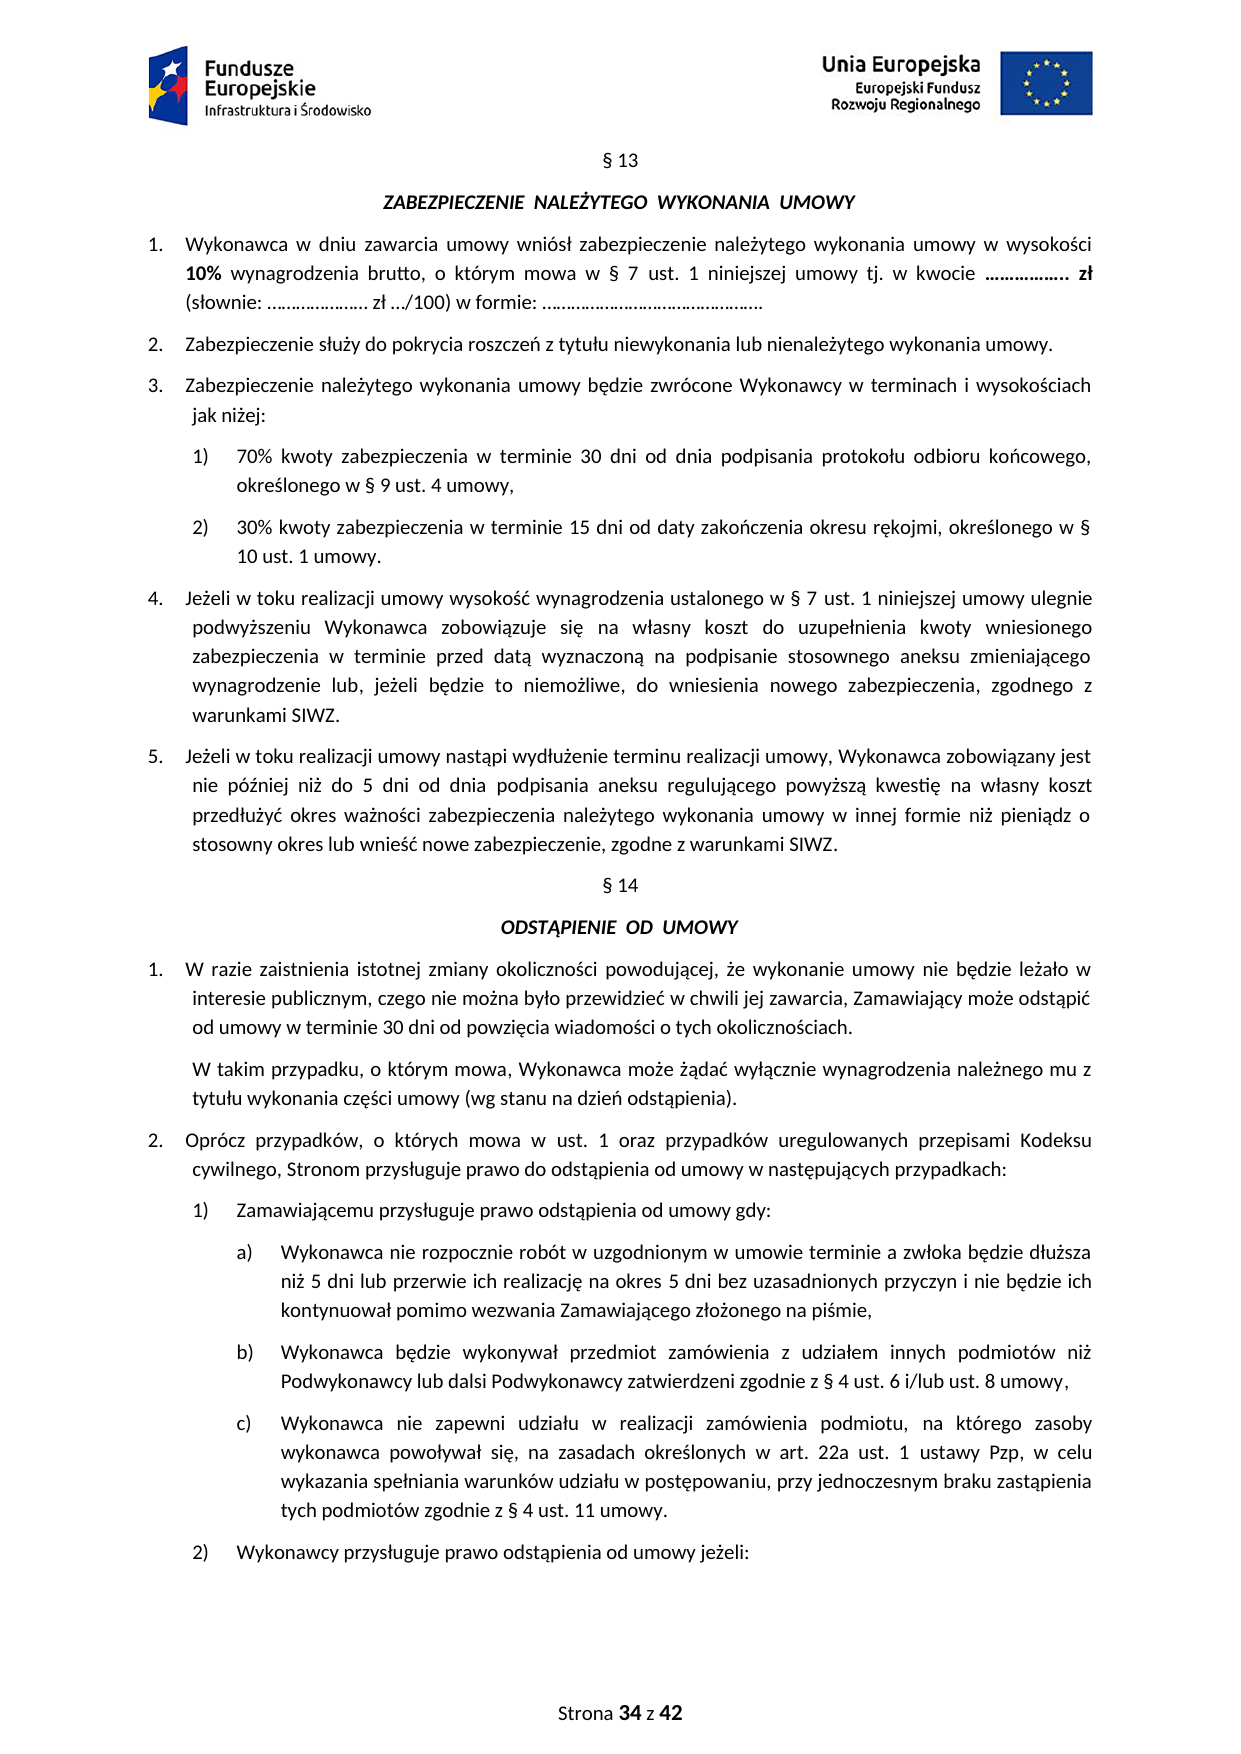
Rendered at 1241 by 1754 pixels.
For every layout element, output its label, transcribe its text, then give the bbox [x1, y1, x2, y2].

list Wykonawcy przysługuje prawo odstąpienia od umowy jeżeli: [192, 1539, 1092, 1565]
text ODSTĄPIENIE OD UMOWY [148, 914, 1092, 940]
list Zamawiającemu przysługuje prawo odstąpienia od umowy gdy: [192, 1198, 1092, 1223]
list Wykonawca nie rozpocznie robót w uzgodnionym w umowie terminie a zwłoka będzie dłuższa niż 5 dni lub przerwie ich realizację na okres 5 dni bez uzasadnionych przyczyn i nie będzie ich kontynuował pomimo wezwania Zamawiającego złożonego na piśmie, [236, 1239, 1092, 1323]
list Wykonawca będzie wykonywał przedmiot zamówienia z udziałem innych podmiotów niż Podwykonawcy lub dalsi Podwykonawcy zatwierdzeni zgodnie z § 4 ust. 6 i/lub ust. 8 umowy, [236, 1339, 1092, 1394]
list Jeżeli w toku realizacji umowy nastąpi wydłużenie terminu realizacji umowy, Wykonawca zobowiązany jest nie później niż do 5 dni od dnia podpisania aneksu regulującego powyższą kwestię na własny koszt przedłużyć okres ważności zabezpieczenia należytego wykonania umowy w innej formie niż pieniądz o stosowny okres lub wnieść nowe zabezpieczenie, zgodne z warunkami SIWZ. [148, 743, 1092, 856]
list 70% kwoty zabezpieczenia w terminie 30 dni od dnia podpisania protokołu odbioru końcowego, określonego w § 9 ust. 4 umowy, [192, 443, 1092, 498]
list 30% kwoty zabezpieczenia w terminie 15 dni od daty zakończenia okresu rękojmi, określonego w § 10 ust. 1 umowy. [192, 514, 1092, 569]
list Wykonawca nie zapewni udziału w realizacji zamówienia podmiotu, na którego zasoby wykonawca powoływał się, na zasadach określonych w art. 22a ust. 1 ustawy Pzp, w celu wykazania spełniania warunków udziału w postępowaniu, przy jednoczesnym braku zastąpienia tych podmiotów zgodnie z § 4 ust. 11 umowy. [236, 1410, 1092, 1523]
list Oprócz przypadków, o których mowa w ust. 1 oraz przypadków uregulowanych przepisami Kodeksu cywilnego, Stronom przysługuje prawo do odstąpienia od umowy w następujących przypadkach: [148, 1127, 1092, 1181]
text ZABEZPIECZENIE NALEŻYTEGO WYKONANIA UMOWY [148, 189, 1092, 215]
list Wykonawca w dniu zawarcia umowy wniósł zabezpieczenie należytego wykonania umowy w wysokości 10% wynagrodzenia brutto, o którym mowa w § 7 ust. 1 niniejszej umowy tj. w kwocie …………….. zł (słownie: ………………… zł …/100) w formie: ………………………………………. [148, 231, 1092, 315]
list W razie zaistnienia istotnej zmiany okoliczności powodującej, że wykonanie umowy nie będzie leżało w interesie publicznym, czego nie można było przewidzieć w chwili jej zawarcia, Zamawiający może odstąpić od umowy w terminie 30 dni od powzięcia wiadomości o tych okolicznościach. [148, 956, 1092, 1040]
list Zabezpieczenie służy do pokrycia roszczeń z tytułu niewykonania lub nienależytego wykonania umowy. [148, 331, 1092, 356]
list Jeżeli w toku realizacji umowy wysokość wynagrodzenia ustalonego w § 7 ust. 1 niniejszej umowy ulegnie podwyższeniu Wykonawca zobowiązuje się na własny koszt do uzupełnienia kwoty wniesionego zabezpieczenia w terminie przed datą wyznaczoną na podpisanie stosownego aneksu zmieniającego wynagrodzenie lub, jeżeli będzie to niemożliwe, do wniesienia nowego zabezpieczenia, zgodnego z warunkami SIWZ. [148, 585, 1092, 727]
text § 14 [148, 873, 1092, 898]
list Zabezpieczenie należytego wykonania umowy będzie zwrócone Wykonawcy w terminach i wysokościach jak niżej: [148, 373, 1092, 427]
text W takim przypadku, o którym mowa, Wykonawca może żądać wyłącznie wynagrodzenia należnego mu z tytułu wykonania części umowy (wg stanu na dzień odstąpienia). [192, 1056, 1092, 1111]
text § 13 [148, 148, 1092, 173]
picture [148, 28, 1093, 135]
